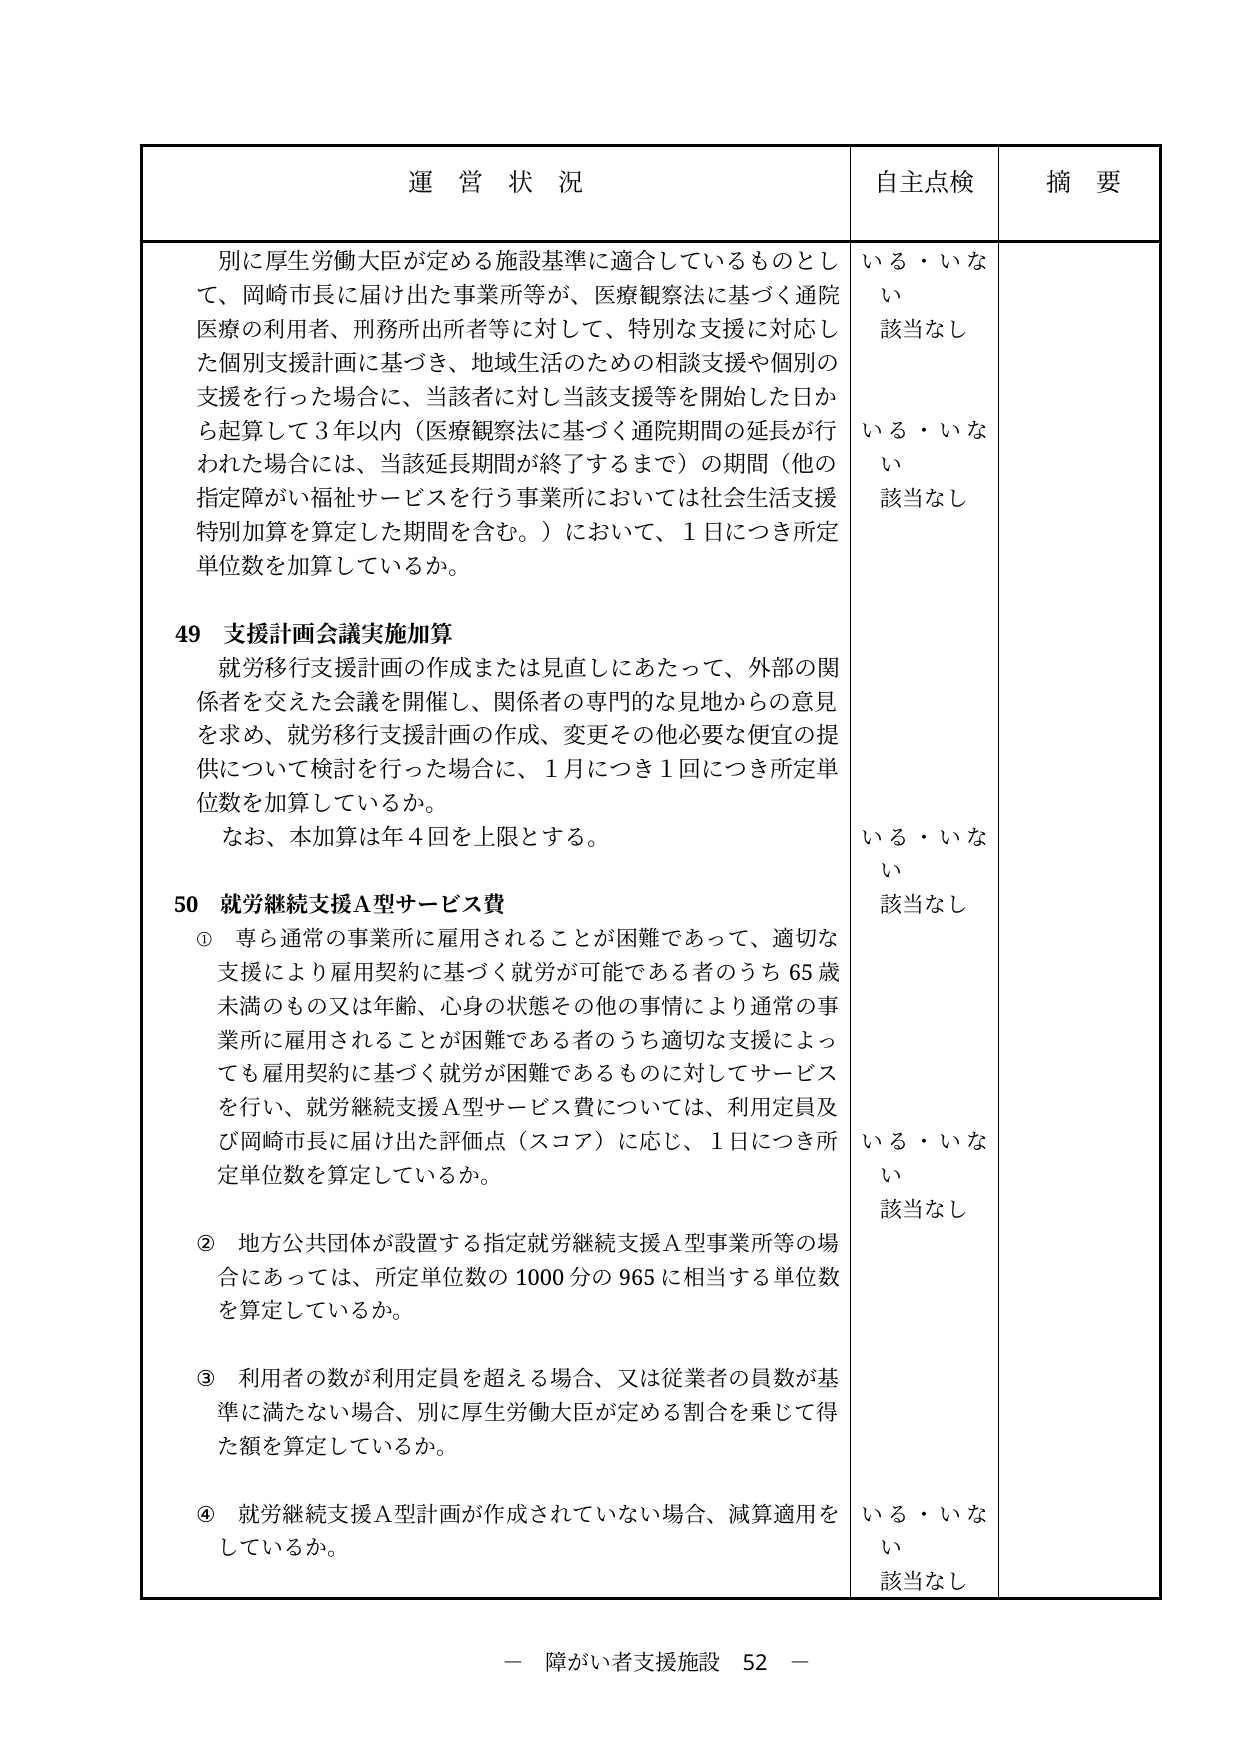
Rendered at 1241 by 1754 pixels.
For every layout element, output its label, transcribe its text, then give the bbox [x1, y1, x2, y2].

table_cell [143, 243, 850, 1597]
table_header 自主点検 [851, 147, 998, 240]
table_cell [999, 243, 1159, 1597]
table_header 運 営 状 況 [143, 147, 850, 240]
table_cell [851, 243, 998, 1597]
table_header 摘 要 [999, 147, 1159, 240]
